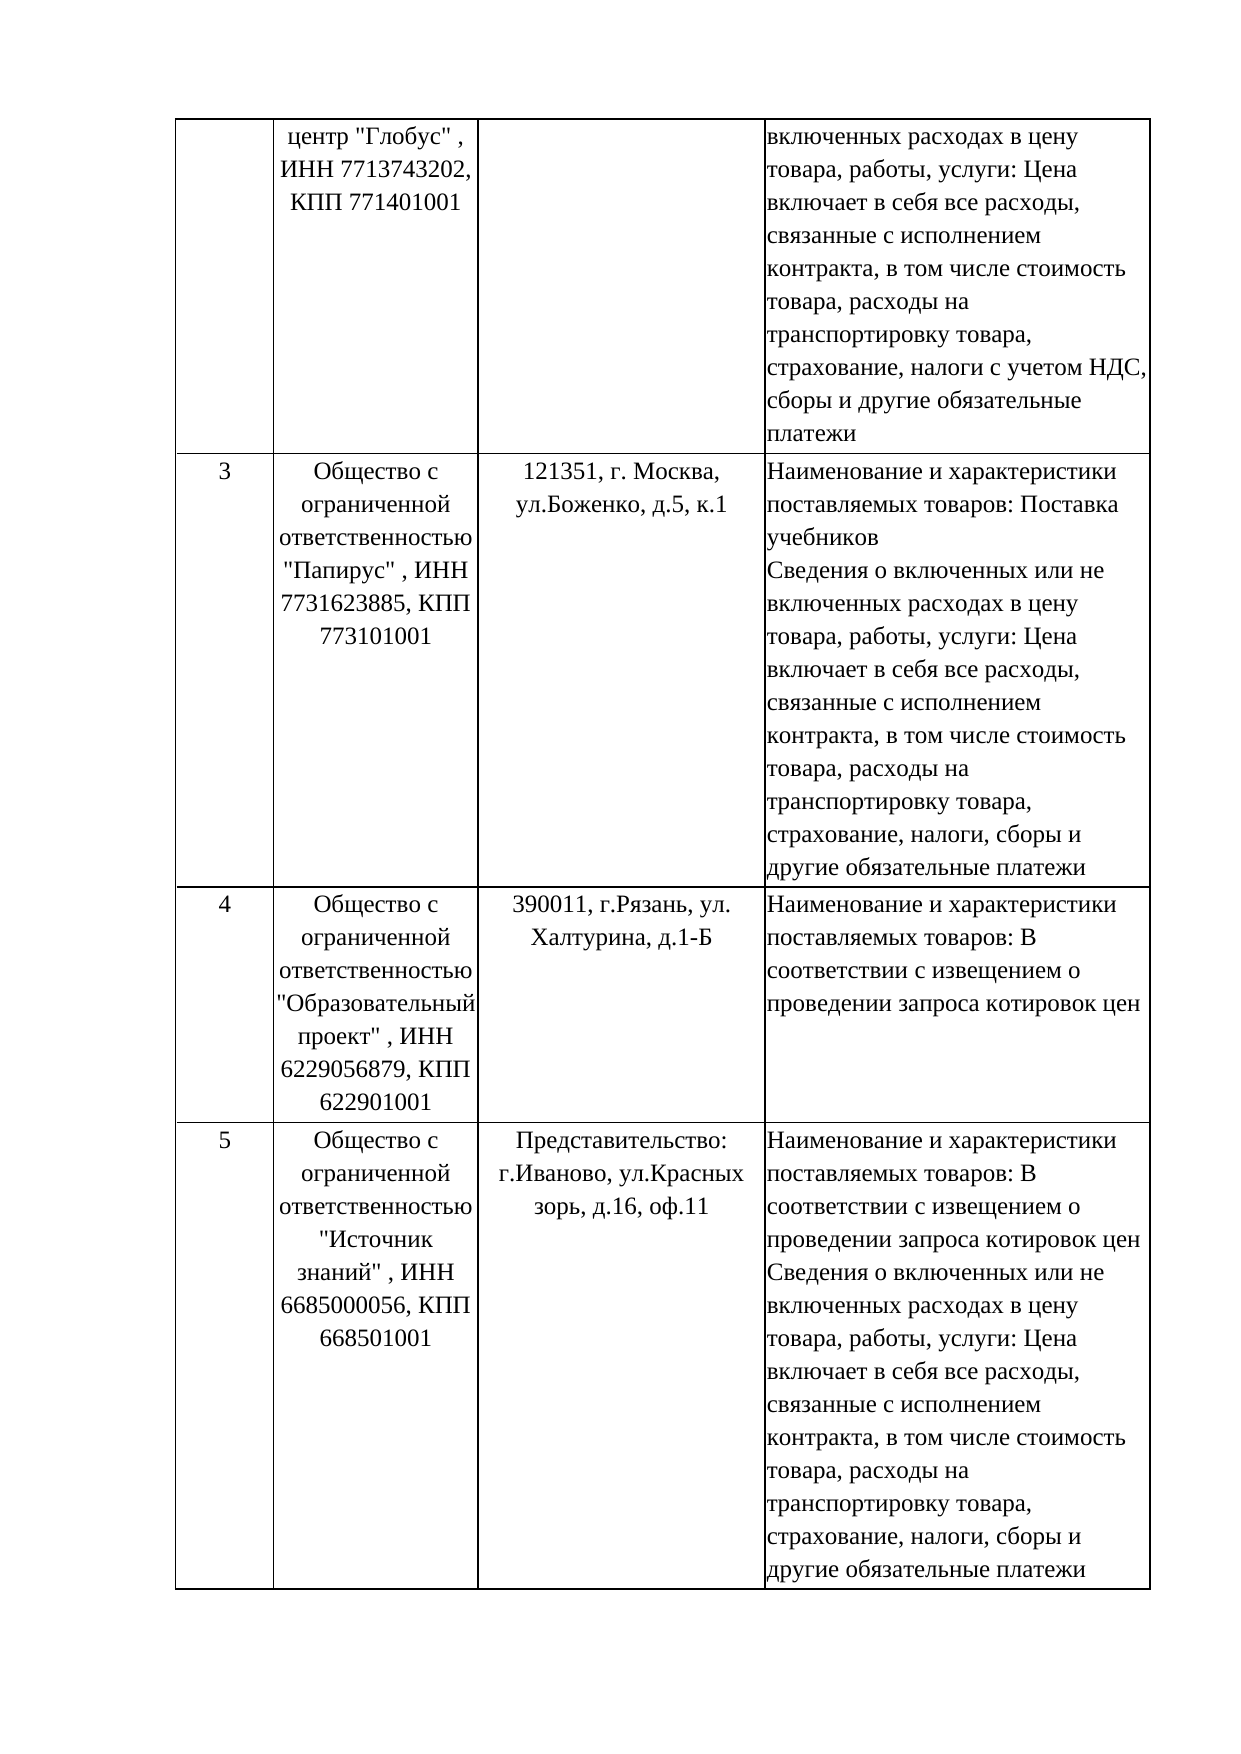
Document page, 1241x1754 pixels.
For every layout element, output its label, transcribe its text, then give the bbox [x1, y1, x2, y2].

table_cell Представительство: г.Иваново, ул.Красных зорь, д.16, оф.11 [479, 1123, 764, 1588]
table_cell Общество с ограниченной ответственностью "Источник знаний" , ИНН 6685000056, КПП 668501001 [274, 1123, 477, 1588]
table_cell 4 [176, 887, 273, 1122]
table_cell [479, 120, 764, 453]
table_cell Наименование и характеристики поставляемых товаров: Поставка учебников Сведения о включенных или не включенных расходах в цену товара, работы, услуги: Цена включает в себя все расходы, связанные с исполнением контракта, в том числе стоимость товара, расходы на транспортировку товара, страхование, налоги, сборы и другие обязательные платежи [766, 454, 1149, 886]
table_cell 2 [176, 120, 273, 453]
table_cell 390011, г.Рязань, ул. Халтурина, д.1-Б [479, 888, 764, 1122]
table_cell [766, 120, 1149, 453]
table_cell Общество с ограниченной ответственностью "Папирус" , ИНН 7731623885, КПП 773101001 [274, 454, 477, 886]
table_cell Общество с ограниченной ответственностью "Образовательный проект" , ИНН 6229056879, КПП 622901001 [274, 888, 477, 1122]
table_cell 121351, г. Москва, ул.Боженко, д.5, к.1 [479, 454, 764, 886]
table_cell Наименование и характеристики поставляемых товаров: В соответствии с извещением о проведении запроса котировок цен [766, 888, 1149, 1122]
table_cell 5 [176, 1123, 273, 1588]
table_cell Наименование и характеристики поставляемых товаров: В соответствии с извещением о проведении запроса котировок цен Сведения о включенных или не включенных расходах в цену товара, работы, услуги: Цена включает в себя все расходы, связанные с исполнением контракта, в том числе стоимость товара, расходы на транспортировку товара, страхование, налоги, сборы и другие обязательные платежи [766, 1123, 1149, 1588]
table_cell 3 [176, 454, 273, 886]
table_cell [274, 120, 477, 453]
